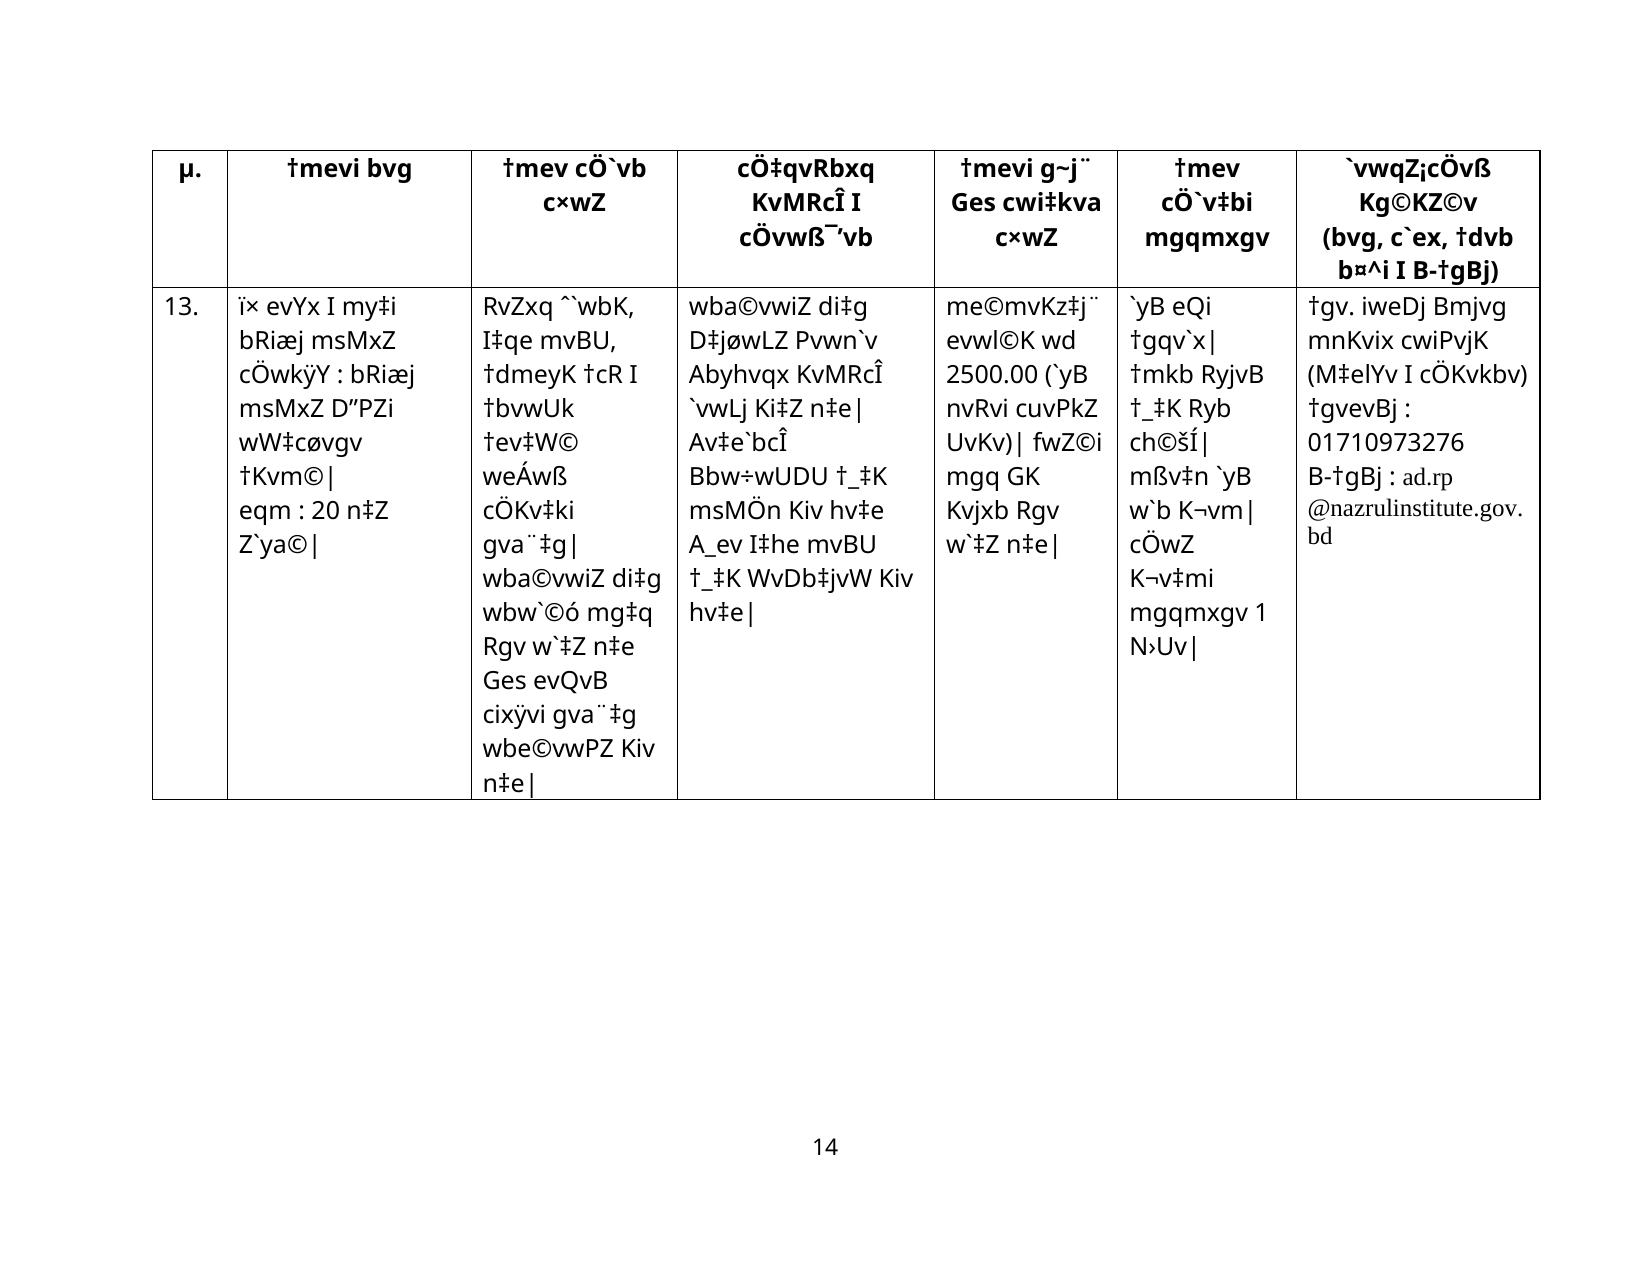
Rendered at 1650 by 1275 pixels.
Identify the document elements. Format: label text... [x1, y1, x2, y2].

table_header †mev cÖ`v‡bi mgqmxgv [1118, 151, 1296, 287]
table_cell me©mvKz‡j¨ evwl©K wd 2500.00 (`yB nvRvi cuvPkZ UvKv)| fwZ©i mgq GK Kvjxb Rgv w`‡Z n‡e| [935, 288, 1117, 799]
table_cell †gv. iweDj Bmjvg mnKvix cwiPvjK (M‡elYv I cÖKvkbv) †gvevBj : 01710973276 B-†gBj : ad.rp @nazrulinstitute.gov.bd [1297, 288, 1539, 799]
table_header †mevi g~j¨ Ges cwi‡kva c×wZ [935, 151, 1117, 287]
table_cell wba©vwiZ di‡g D‡jøwLZ Pvwn`v Abyhvqx KvMRcÎ `vwLj Ki‡Z n‡e| Av‡e`bcÎ Bbw÷wUDU †_‡K msMÖn Kiv hv‡e A_ev I‡he mvBU †_‡K WvDb‡jvW Kiv hv‡e| [678, 288, 934, 799]
table_header µ. [153, 151, 227, 287]
table_header †mev cÖ`vb c×wZ [472, 151, 677, 287]
table_cell RvZxq ˆ`wbK, I‡qe mvBU, †dmeyK †cR I †bvwUk †ev‡W© weÁwß cÖKv‡ki gva¨‡g| wba©vwiZ di‡g wbw`©ó mg‡q Rgv w`‡Z n‡e Ges evQvB cixÿvi gva¨‡g wbe©vwPZ Kiv n‡e| [472, 288, 677, 799]
table_header †mevi bvg [228, 151, 471, 287]
table_cell 13. [153, 288, 227, 799]
table_header `vwqZ¡cÖvß Kg©KZ©v (bvg, c`ex, †dvb b¤^i I B-†gBj) [1297, 151, 1539, 287]
table_cell `yB eQi †gqv`x| †mkb RyjvB †_‡K Ryb ch©šÍ| mßv‡n `yB w`b K¬vm| cÖwZ K¬v‡mi mgqmxgv 1 N›Uv| [1118, 288, 1296, 799]
table_header cÖ‡qvRbxq KvMRcÎ I cÖvwß¯’vb [678, 151, 934, 287]
table_cell ï× evYx I my‡i bRiæj msMxZ cÖwkÿY : bRiæj msMxZ D”PZi wW‡cøvgv †Kvm©| eqm : 20 n‡Z Z`ya©| [228, 288, 471, 799]
